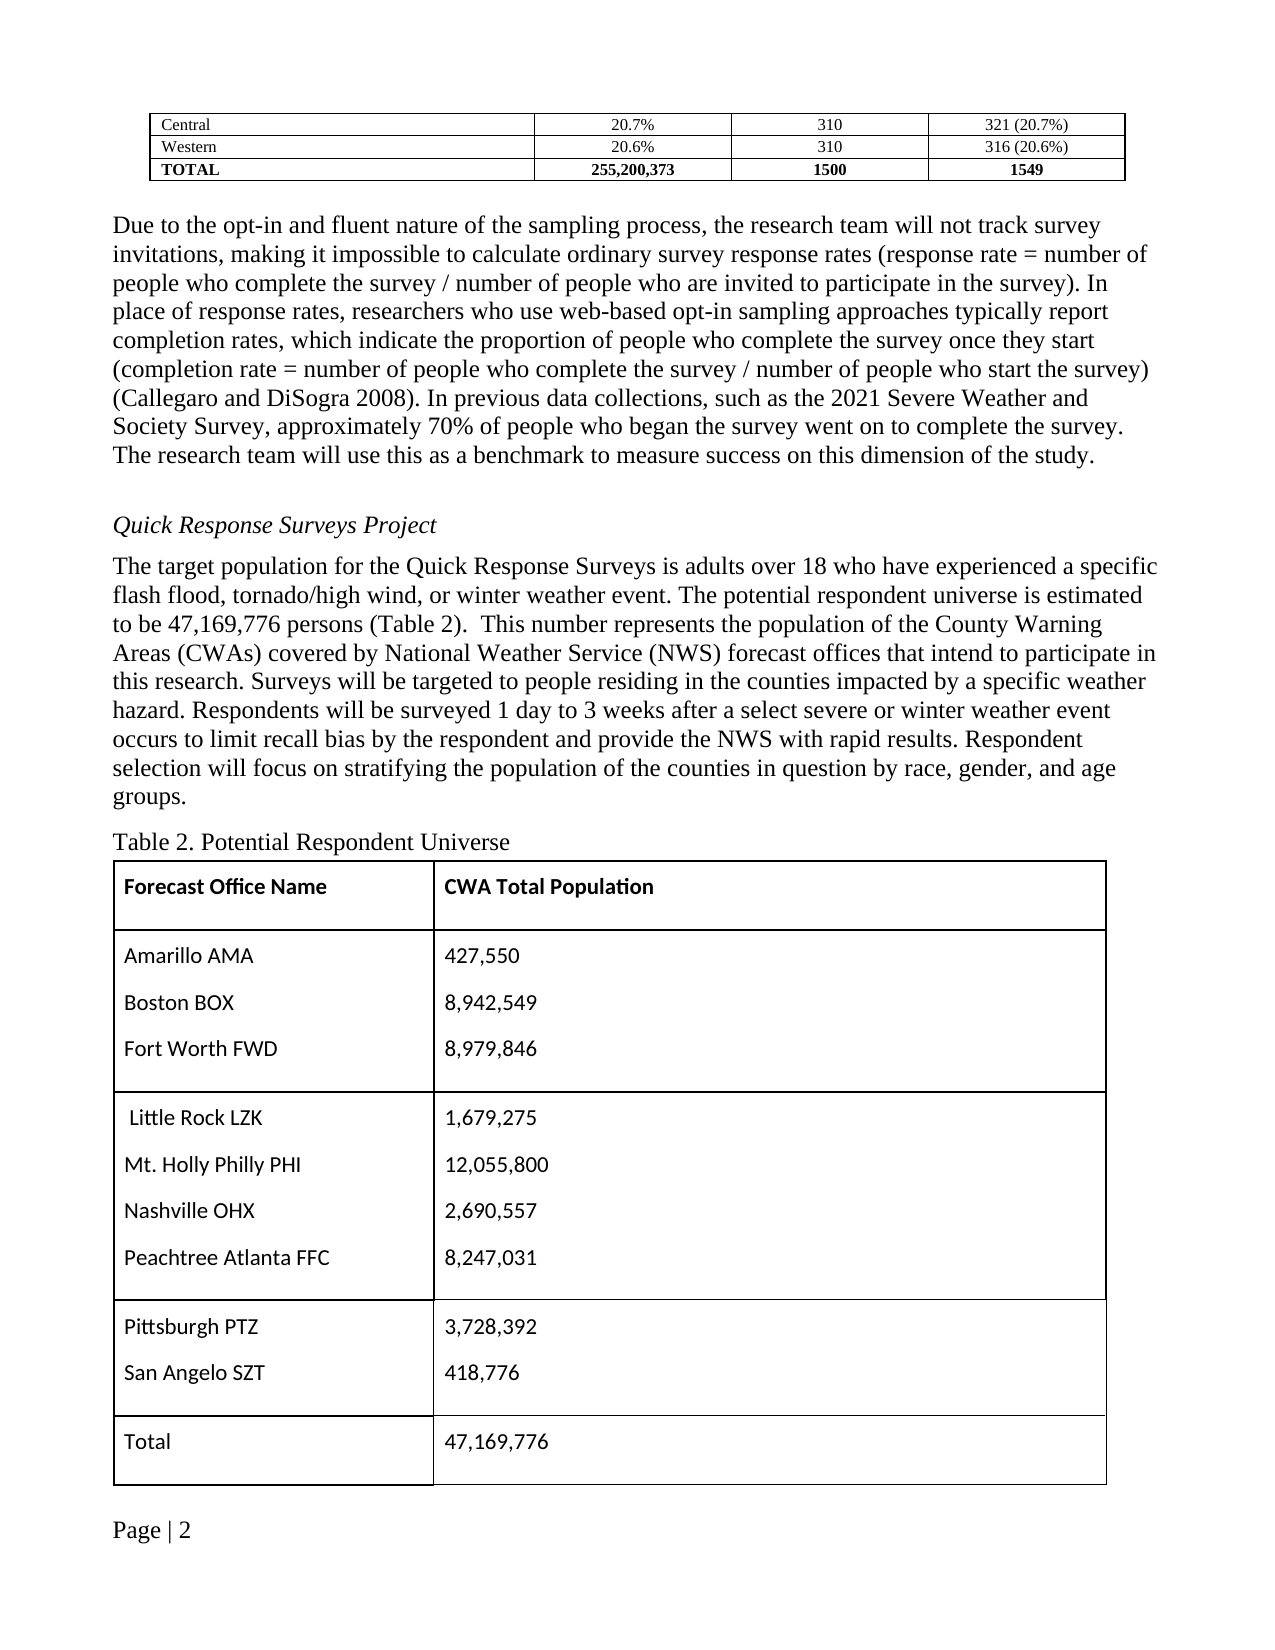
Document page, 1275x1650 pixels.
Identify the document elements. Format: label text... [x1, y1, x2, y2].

table_header CWA Total Population [435, 862, 1105, 929]
table_cell Central [151, 114, 534, 135]
table_cell Total [115, 1417, 433, 1484]
text Table 2. Potential Respondent Universe [112, 827, 1162, 856]
table_cell Amarillo AMA Boston BOX Fort Worth FWD [115, 931, 433, 1091]
table_cell 427,550 8,942,549 8,979,846 [435, 931, 1105, 1091]
table_cell Pittsburgh PTZ San Angelo SZT [115, 1301, 433, 1415]
table_cell TOTAL [151, 159, 534, 180]
text The target population for the Quick Response Surveys is adults over 18 who have experienced a specific flash flood, tornado/high wind, or winter weather event. The potential respondent universe is estimated to be 47,169,776 persons (Table 2). This number represents the population of the County Warning Areas (CWAs) covered by National Weather Service (NWS) forecast offices that intend to participate in this research. Surveys will be targeted to people residing in the counties impacted by a specific weather hazard. Respondents will be surveyed 1 day to 3 weeks after a select severe or winter weather event occurs to limit recall bias by the respondent and provide the NWS with rapid results. Respondent selection will focus on stratifying the population of the counties in question by race, gender, and age groups. [112, 551, 1162, 810]
table_cell 1,679,275 12,055,800 2,690,557 8,247,031 [435, 1093, 1105, 1299]
table_cell 1500 [732, 159, 928, 180]
table_header Forecast Office Name [115, 862, 433, 929]
text Due to the opt-in and fluent nature of the sampling process, the research team will not track survey invitations, making it impossible to calculate ordinary survey response rates (response rate = number of people who complete the survey / number of people who are invited to participate in the survey). In place of response rates, researchers who use web-based opt-in sampling approaches typically report completion rates, which indicate the proportion of people who complete the survey once they start (completion rate = number of people who complete the survey / number of people who start the survey) (Callegaro and DiSogra 2008). In previous data collections, such as the 2021 Severe Weather and Society Survey, approximately 70% of people who began the survey went on to complete the survey. The research team will use this as a benchmark to measure success on this dimension of the study. [112, 210, 1162, 469]
table_cell 310 [732, 114, 928, 135]
table_cell 20.6% [535, 136, 731, 158]
table_cell 255,200,373 [535, 159, 731, 180]
table_cell 47,169,776 [434, 1415, 1106, 1484]
table_cell 321 (20.7%) [929, 114, 1124, 135]
table_cell 3,728,392 418,776 [434, 1300, 1106, 1415]
table_cell 1549 [929, 159, 1124, 180]
text Quick Response Surveys Project [112, 510, 1162, 539]
table_cell 310 [732, 136, 928, 158]
table_cell 316 (20.6%) [929, 136, 1124, 158]
table_cell Western [151, 136, 534, 158]
table_cell 20.7% [535, 114, 731, 135]
table_cell Little Rock LZK Mt. Holly Philly PHI Nashville OHX Peachtree Atlanta FFC [115, 1093, 433, 1299]
